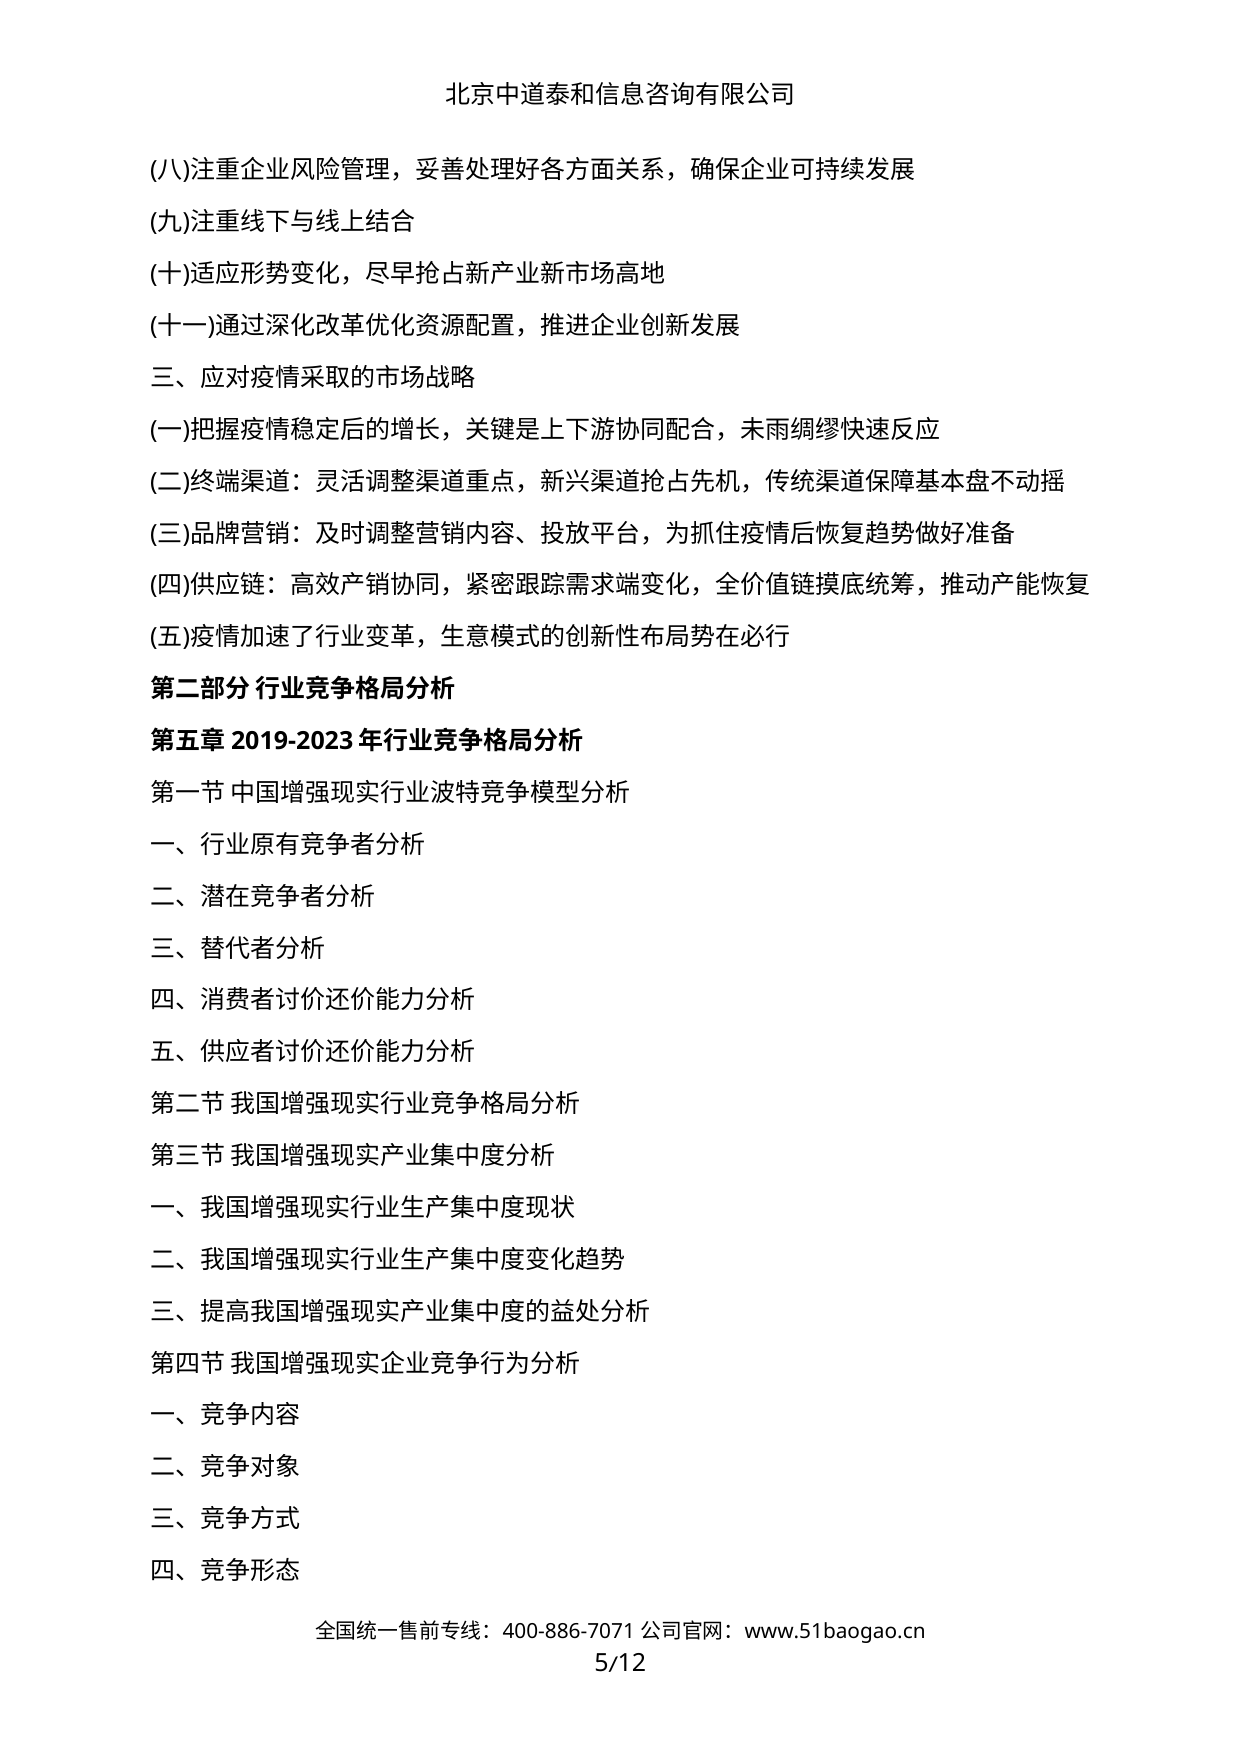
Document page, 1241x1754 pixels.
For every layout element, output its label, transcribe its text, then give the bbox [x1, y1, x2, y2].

text 第五章 2019-2023年行业竞争格局分析 [150, 721, 1090, 757]
text 一、行业原有竞争者分析 [150, 824, 1090, 861]
text 第二节 我国增强现实行业竞争格局分析 [150, 1084, 1090, 1120]
text 第三节 我国增强现实产业集中度分析 [150, 1136, 1090, 1172]
text (一)把握疫情稳定后的增长，关键是上下游协同配合，未雨绸缪快速反应 [150, 409, 1090, 446]
text 二、我国增强现实行业生产集中度变化趋势 [150, 1239, 1090, 1276]
text 四、竞争形态 [150, 1551, 1090, 1587]
text 二、潜在竞争者分析 [150, 876, 1090, 912]
text (五)疫情加速了行业变革，生意模式的创新性布局势在必行 [150, 617, 1090, 653]
text (三)品牌营销：及时调整营销内容、投放平台，为抓住疫情后恢复趋势做好准备 [150, 513, 1090, 549]
text 三、应对疫情采取的市场战略 [150, 357, 1090, 394]
text 一、竞争内容 [150, 1395, 1090, 1431]
text (十一)通过深化改革优化资源配置，推进企业创新发展 [150, 306, 1090, 342]
text 第一节 中国增强现实行业波特竞争模型分析 [150, 772, 1090, 809]
text (九)注重线下与线上结合 [150, 202, 1090, 238]
text 三、竞争方式 [150, 1499, 1090, 1535]
text 五、供应者讨价还价能力分析 [150, 1032, 1090, 1068]
text 第四节 我国增强现实企业竞争行为分析 [150, 1343, 1090, 1379]
text (八)注重企业风险管理，妥善处理好各方面关系，确保企业可持续发展 [150, 150, 1090, 186]
text (二)终端渠道：灵活调整渠道重点，新兴渠道抢占先机，传统渠道保障基本盘不动摇 [150, 461, 1090, 497]
text 一、我国增强现实行业生产集中度现状 [150, 1187, 1090, 1224]
text 三、提高我国增强现实产业集中度的益处分析 [150, 1291, 1090, 1327]
text 第二部分 行业竞争格局分析 [150, 669, 1090, 705]
text 二、竞争对象 [150, 1447, 1090, 1483]
text 三、替代者分析 [150, 928, 1090, 964]
text (四)供应链：高效产销协同，紧密跟踪需求端变化，全价值链摸底统筹，推动产能恢复 [150, 565, 1090, 601]
text (十)适应形势变化，尽早抢占新产业新市场高地 [150, 254, 1090, 290]
text 四、消费者讨价还价能力分析 [150, 980, 1090, 1016]
